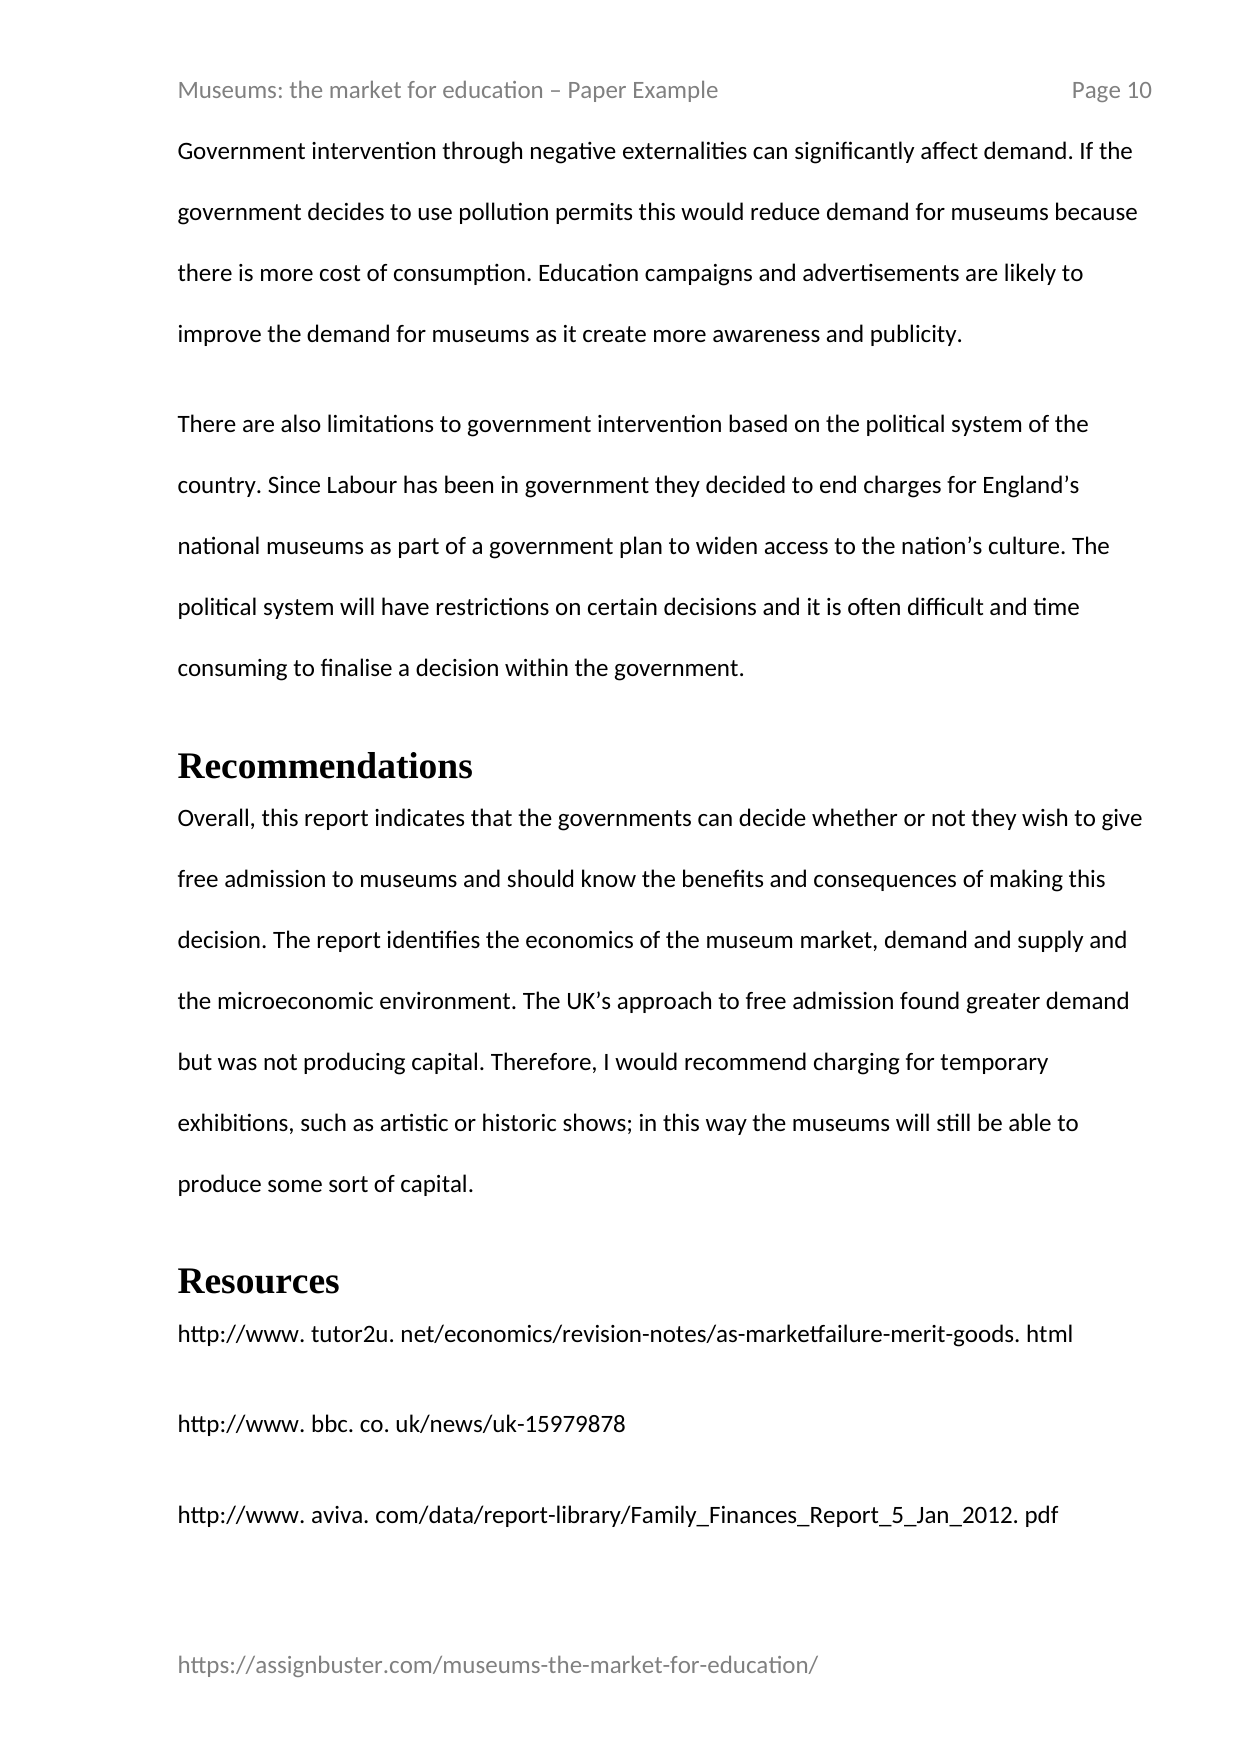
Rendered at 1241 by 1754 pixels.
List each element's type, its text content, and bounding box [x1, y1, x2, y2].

subtitle Resources [177, 1259, 1152, 1302]
text Overall, this report indicates that the governments can decide whether or not they wish to give free admission to museums and should know the benefits and consequences of making this decision. The report identifies the economics of the museum market, demand and supply and the microeconomic environment. The UK’s approach to free admission found greater demand but was not producing capital. Therefore, I would recommend charging for temporary exhibitions, such as artistic or historic shows; in this way the museums will still be able to produce some sort of capital. [177, 802, 1152, 1199]
text There are also limitations to government intervention based on the political system of the country. Since Labour has been in government they decided to end charges for England’s national museums as part of a government plan to widen access to the nation’s culture. The political system will have restrictions on certain decisions and it is often difficult and time consuming to finalise a decision within the government. [177, 408, 1152, 683]
text Government intervention through negative externalities can significantly affect demand. If the government decides to use pollution permits this would reduce demand for museums because there is more cost of consumption. Education campaigns and advertisements are likely to improve the demand for museums as it create more awareness and publicity. [177, 135, 1152, 348]
subtitle Recommendations [177, 743, 1152, 786]
text http://www. aviva. com/data/report-library/Family_Finances_Report_5_Jan_2012. pdf [177, 1499, 1152, 1529]
text http://www. bbc. co. uk/news/uk-15979878 [177, 1408, 1152, 1439]
text http://www. tutor2u. net/economics/revision-notes/as-marketfailure-merit-goods. html [177, 1318, 1152, 1348]
